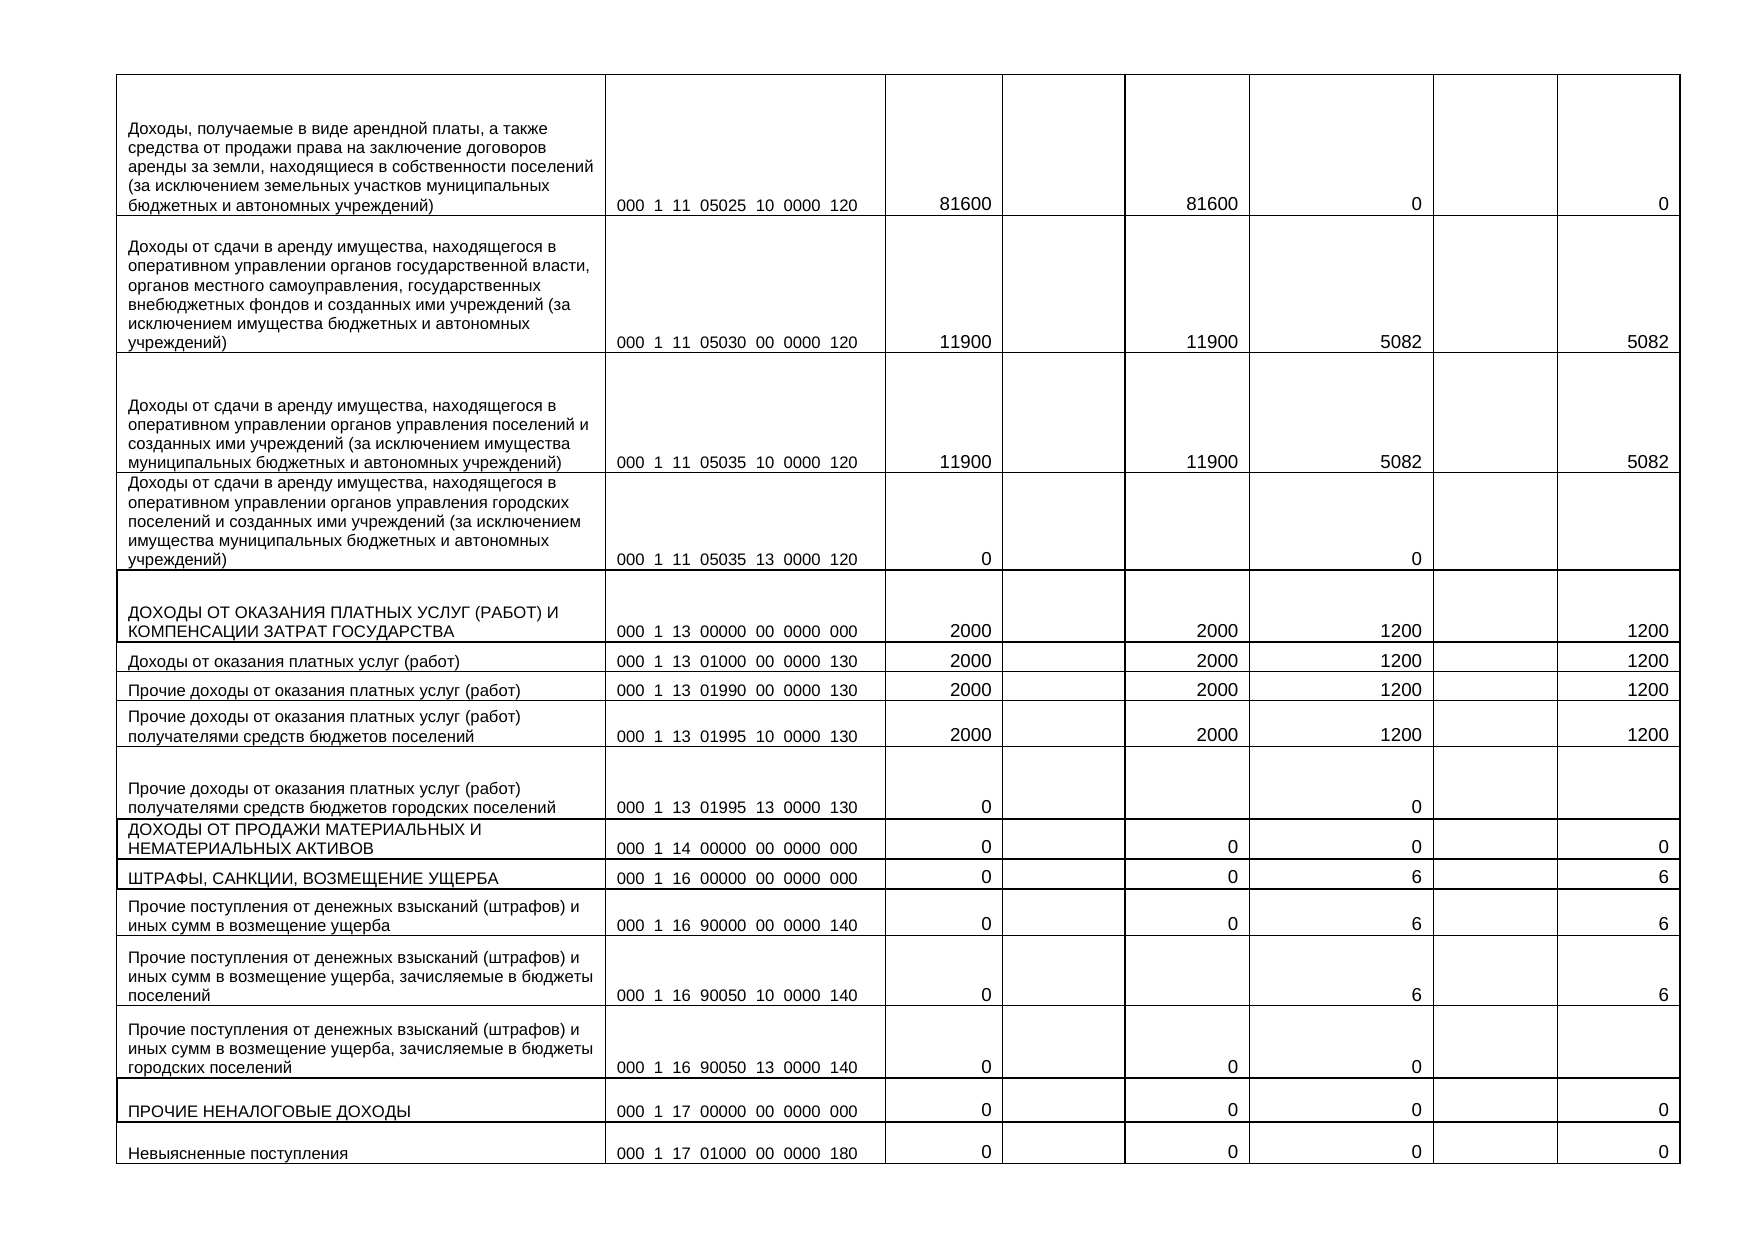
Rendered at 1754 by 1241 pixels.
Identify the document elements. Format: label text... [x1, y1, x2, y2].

table_cell 1200 [1250, 701, 1433, 746]
table_cell 1200 [1250, 672, 1433, 700]
table_cell 000 1 13 01995 10 0000 130 [606, 701, 885, 746]
table_cell 11900 [1126, 353, 1249, 472]
table_cell Прочие доходы от оказания платных услуг (работ) [117, 672, 605, 700]
table_cell 000 1 13 00000 00 0000 000 [606, 571, 885, 641]
table_cell Доходы от сдачи в аренду имущества, находящегося в оперативном управлении органов управления городских поселений и созданных ими учреждений (за исключением имущества муниципальных бюджетных и автономных учреждений) [117, 473, 605, 569]
table_cell 000 1 13 01990 00 0000 130 [606, 672, 885, 700]
table_cell ПРОЧИЕ НЕНАЛОГОВЫЕ ДОХОДЫ [118, 1079, 605, 1121]
table_cell [1003, 890, 1124, 935]
table_cell 5082 [1558, 216, 1679, 352]
table_cell 000 1 11 05035 13 0000 120 [606, 473, 885, 569]
table_cell 5082 [1250, 216, 1433, 352]
table_cell 0 [1126, 1123, 1249, 1163]
table_cell 6 [1250, 860, 1433, 888]
table_cell 5082 [1558, 353, 1679, 472]
table_cell [1003, 1079, 1124, 1121]
table_cell 2000 [1126, 571, 1249, 641]
table_cell [1003, 473, 1124, 569]
table_cell 1200 [1558, 571, 1679, 641]
table_cell 0 [1250, 1123, 1433, 1163]
table_cell 1200 [1558, 701, 1679, 746]
table_cell 2000 [1126, 643, 1249, 671]
table_cell 0 [1126, 890, 1249, 935]
table_cell Доходы от сдачи в аренду имущества, находящегося в оперативном управлении органов государственной власти, органов местного самоуправления, государственных внебюджетных фондов и созданных ими учреждений (за исключением имущества бюджетных и автономных учреждений) [117, 216, 605, 352]
table_cell 0 [1250, 820, 1433, 858]
table_cell [1558, 1006, 1679, 1077]
table_cell 000 1 13 01995 13 0000 130 [606, 747, 885, 817]
table_cell 1200 [1250, 643, 1433, 671]
table_cell 0 [1126, 820, 1249, 858]
table_cell 11900 [886, 216, 1002, 352]
table_cell 0 [886, 747, 1002, 817]
table_cell [1434, 890, 1557, 935]
table_cell [1434, 473, 1557, 569]
table_cell 000 1 11 05025 10 0000 120 [606, 75, 885, 214]
table_cell 0 [1250, 747, 1433, 817]
table_cell ДОХОДЫ ОТ ПРОДАЖИ МАТЕРИАЛЬНЫХ И НЕМАТЕРИАЛЬНЫХ АКТИВОВ [118, 820, 605, 858]
table_cell [1434, 571, 1557, 641]
table_cell 6 [1250, 936, 1433, 1005]
table_cell [1003, 1123, 1124, 1163]
table_cell [1126, 747, 1249, 817]
table_cell 000 1 14 00000 00 0000 000 [606, 820, 885, 858]
table_cell [1003, 820, 1124, 858]
table_cell 000 1 13 01000 00 0000 130 [606, 643, 885, 671]
table_cell 0 [1126, 1006, 1249, 1077]
table_cell 000 1 16 00000 00 0000 000 [606, 860, 885, 888]
table_cell [1003, 643, 1124, 671]
table_cell [1003, 672, 1124, 700]
table_cell [1434, 353, 1557, 472]
table_cell 0 [1126, 860, 1249, 888]
table_cell 000 1 16 90000 00 0000 140 [606, 890, 885, 935]
table_cell [1434, 75, 1557, 214]
table_cell [1003, 216, 1124, 352]
table_cell [1434, 216, 1557, 352]
table_cell 81600 [1126, 75, 1249, 214]
table_cell 5082 [1250, 353, 1433, 472]
table_cell [1003, 747, 1124, 817]
table_cell 1200 [1250, 571, 1433, 641]
table_cell 000 1 16 90050 10 0000 140 [606, 936, 885, 1005]
table_cell [1434, 672, 1557, 700]
table_cell 11900 [886, 353, 1002, 472]
table_cell 0 [886, 1006, 1002, 1077]
table_cell Прочие поступления от денежных взысканий (штрафов) и иных сумм в возмещение ущерба [117, 890, 605, 935]
table_cell 0 [1250, 1079, 1433, 1121]
table_cell 000 1 11 05030 00 0000 120 [606, 216, 885, 352]
table_cell [1434, 820, 1557, 858]
table_cell 6 [1558, 860, 1679, 888]
table_cell 0 [1558, 1079, 1679, 1121]
table_cell 0 [886, 936, 1002, 1005]
table_cell [1003, 936, 1124, 1005]
table_cell Прочие доходы от оказания платных услуг (работ) получателями средств бюджетов поселений [117, 701, 605, 746]
table_cell Прочие поступления от денежных взысканий (штрафов) и иных сумм в возмещение ущерба, зачисляемые в бюджеты городских поселений [117, 1006, 605, 1077]
table_cell 81600 [886, 75, 1002, 214]
table_cell [1126, 936, 1249, 1005]
table_cell [1558, 747, 1679, 817]
table_cell [1434, 1123, 1557, 1163]
table_cell 2000 [886, 672, 1002, 700]
table_cell Доходы, получаемые в виде арендной платы, а также средства от продажи права на заключение договоров аренды за земли, находящиеся в собственности поселений (за исключением земельных участков муниципальных бюджетных и автономных учреждений) [117, 75, 605, 214]
table_cell 0 [886, 890, 1002, 935]
table_cell 0 [1558, 820, 1679, 858]
table_cell [1003, 701, 1124, 746]
table_cell 2000 [886, 571, 1002, 641]
table_cell 2000 [1126, 701, 1249, 746]
table_cell [1558, 473, 1679, 569]
table_cell 0 [886, 1123, 1002, 1163]
table_cell 0 [1558, 75, 1679, 214]
table_cell 0 [1558, 1123, 1679, 1163]
table_cell 6 [1558, 936, 1679, 1005]
table_cell [1003, 75, 1124, 214]
table_cell Прочие доходы от оказания платных услуг (работ) получателями средств бюджетов городских поселений [117, 747, 605, 817]
table_cell [1434, 643, 1557, 671]
table_cell [1003, 571, 1124, 641]
table_cell 1200 [1558, 643, 1679, 671]
table_cell [1003, 1006, 1124, 1077]
table_cell 0 [886, 820, 1002, 858]
table_cell 11900 [1126, 216, 1249, 352]
table_cell Доходы от сдачи в аренду имущества, находящегося в оперативном управлении органов управления поселений и созданных ими учреждений (за исключением имущества муниципальных бюджетных и автономных учреждений) [117, 353, 605, 472]
table_cell 0 [1250, 473, 1433, 569]
table_cell 000 1 11 05035 10 0000 120 [606, 353, 885, 472]
table_cell 2000 [886, 643, 1002, 671]
table_cell 000 1 17 01000 00 0000 180 [606, 1123, 885, 1163]
table_cell 000 1 17 00000 00 0000 000 [606, 1079, 885, 1121]
table_cell [1003, 860, 1124, 888]
table_cell 0 [1250, 75, 1433, 214]
table_cell Прочие поступления от денежных взысканий (штрафов) и иных сумм в возмещение ущерба, зачисляемые в бюджеты поселений [117, 936, 605, 1005]
table_cell [1434, 701, 1557, 746]
table_cell 0 [886, 860, 1002, 888]
table_cell 6 [1250, 890, 1433, 935]
table_cell 6 [1558, 890, 1679, 935]
table_cell 0 [1250, 1006, 1433, 1077]
table_cell 000 1 16 90050 13 0000 140 [606, 1006, 885, 1077]
table_cell Доходы от оказания платных услуг (работ) [117, 643, 605, 671]
table_cell [1434, 860, 1557, 888]
table_cell 2000 [1126, 672, 1249, 700]
table_cell 1200 [1558, 672, 1679, 700]
table_cell [1434, 1079, 1557, 1121]
table_cell 0 [886, 473, 1002, 569]
table_cell [1126, 473, 1249, 569]
table_cell [1434, 936, 1557, 1005]
table_cell 0 [1126, 1079, 1249, 1121]
table_cell [1434, 747, 1557, 817]
table_cell 2000 [886, 701, 1002, 746]
table_cell ШТРАФЫ, САНКЦИИ, ВОЗМЕЩЕНИЕ УЩЕРБА [118, 860, 605, 888]
table_cell Невыясненные поступления [117, 1123, 605, 1163]
table_cell [1003, 353, 1124, 472]
table_cell [1434, 1006, 1557, 1077]
table_cell 0 [886, 1079, 1002, 1121]
table_cell ДОХОДЫ ОТ ОКАЗАНИЯ ПЛАТНЫХ УСЛУГ (РАБОТ) И КОМПЕНСАЦИИ ЗАТРАТ ГОСУДАРСТВА [118, 571, 605, 641]
